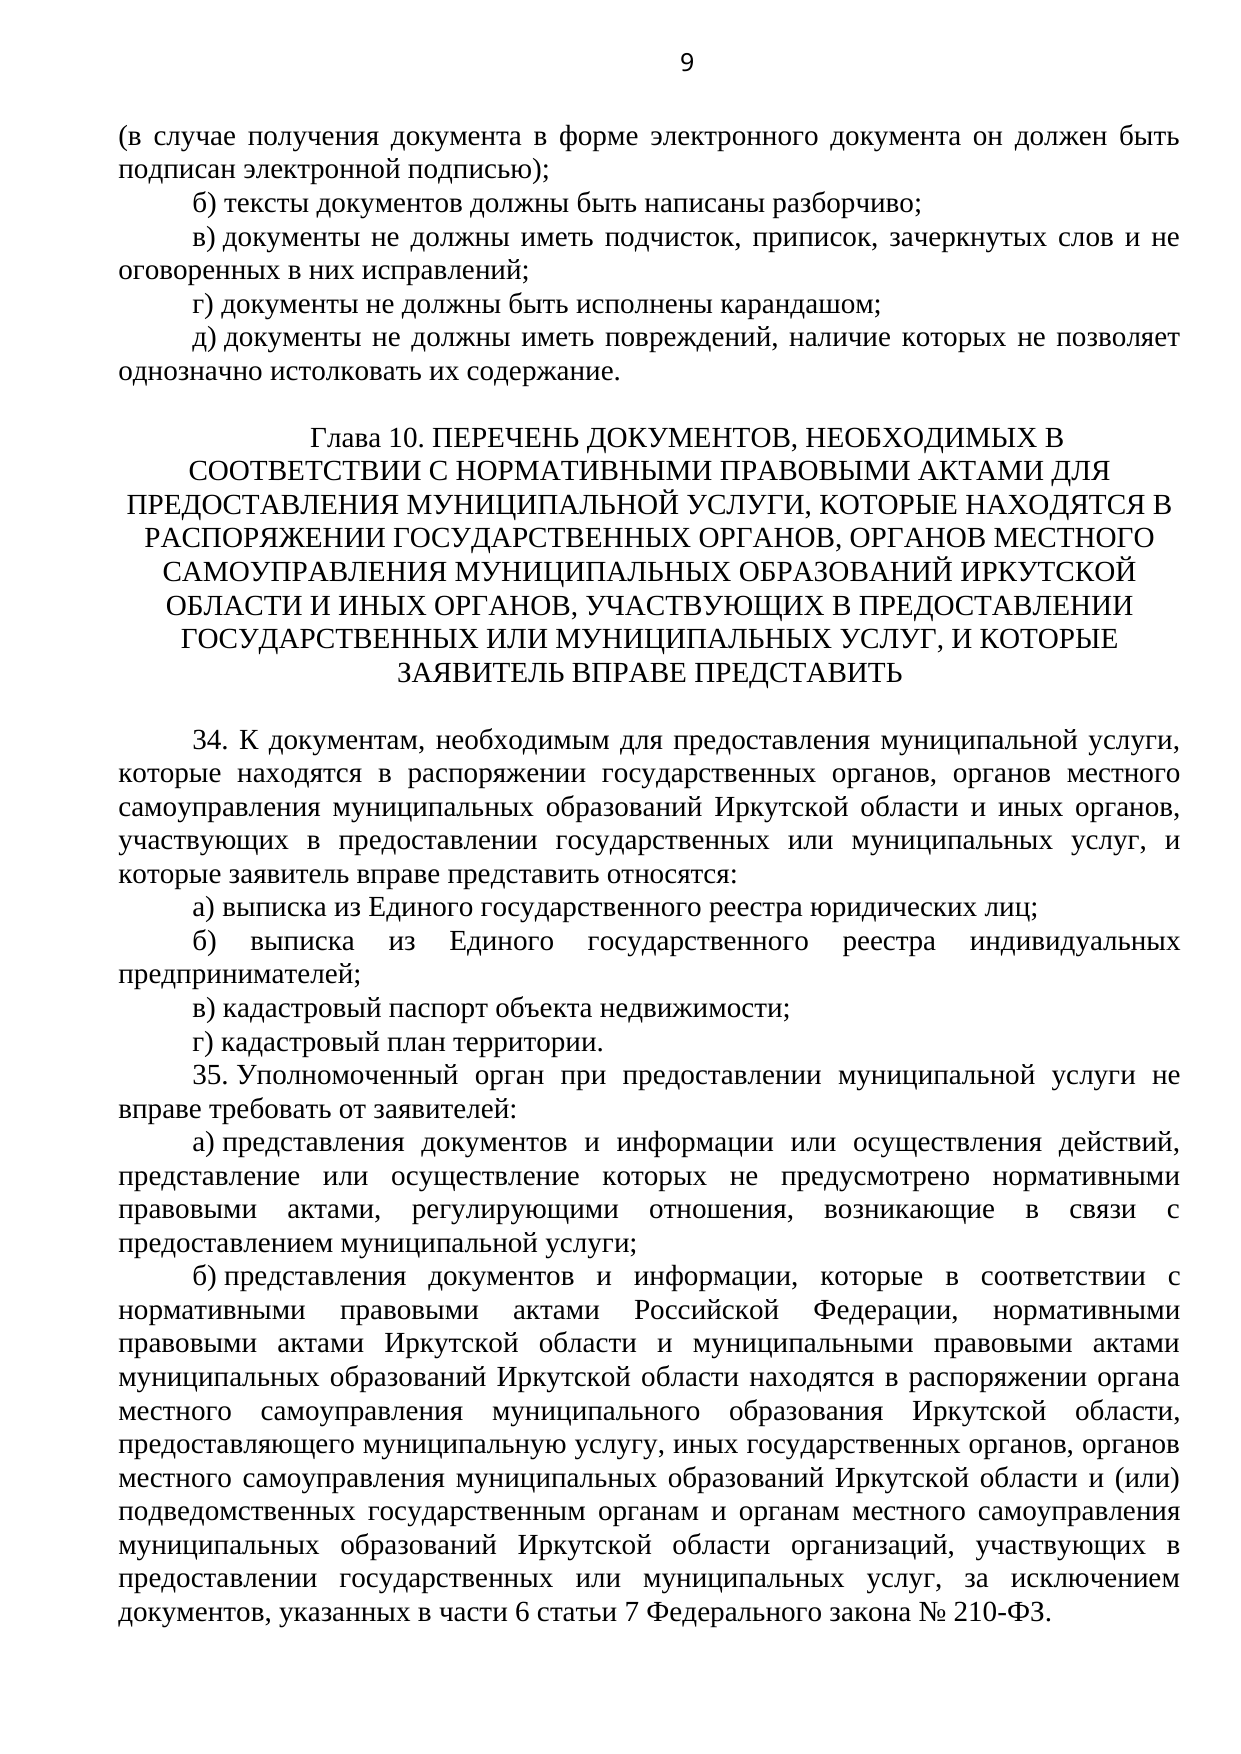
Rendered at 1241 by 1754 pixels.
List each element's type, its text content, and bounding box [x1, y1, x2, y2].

text б) выписка из Единого государственного реестра индивидуальных предпринимателей; [118, 923, 1181, 990]
text в) кадастровый паспорт объекта недвижимости; [118, 990, 1181, 1024]
text г) кадастровый план территории. [118, 1024, 1181, 1057]
text а) выписка из Единого государственного реестра юридических лиц; [118, 889, 1181, 923]
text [118, 118, 1181, 185]
text 34. К документам, необходимым для предоставления муниципальной услуги, которые находятся в распоряжении государственных органов, органов местного самоуправления муниципальных образований Иркутской области и иных органов, участвующих в предоставлении государственных или муниципальных услуг, и которые заявитель вправе представить относятся: [118, 722, 1181, 889]
text б) тексты документов должны быть написаны разборчиво; [118, 185, 1181, 219]
text Глава 10. ПЕРЕЧЕНЬ ДОКУМЕНТОВ, НЕОБХОДИМЫХ В СООТВЕТСТВИИ С НОРМАТИВНЫМИ ПРАВОВЫМИ АКТАМИ ДЛЯ ПРЕДОСТАВЛЕНИЯ МУНИЦИПАЛЬНОЙ УСЛУГИ, КОТОРЫЕ НАХОДЯТСЯ В РАСПОРЯЖЕНИИ ГОСУДАРСТВЕННЫХ ОРГАНОВ, ОРГАНОВ МЕСТНОГО САМОУПРАВЛЕНИЯ МУНИЦИПАЛЬНЫХ ОБРАЗОВАНИЙ ИРКУТСКОЙ ОБЛАСТИ И ИНЫХ ОРГАНОВ, УЧАСТВУЮЩИХ В ПРЕДОСТАВЛЕНИИ ГОСУДАРСТВЕННЫХ ИЛИ МУНИЦИПАЛЬНЫХ УСЛУГ, И КОТОРЫЕ ЗАЯВИТЕЛЬ ВПРАВЕ ПРЕДСТАВИТЬ [118, 420, 1181, 688]
text г) документы не должны быть исполнены карандашом; [118, 286, 1181, 319]
text 35. Уполномоченный орган при предоставлении муниципальной услуги не вправе требовать от заявителей: [118, 1057, 1181, 1124]
text д) документы не должны иметь повреждений, наличие которых не позволяет однозначно истолковать их содержание. [118, 319, 1181, 386]
text а) представления документов и информации или осуществления действий, представление или осуществление которых не предусмотрено нормативными правовыми актами, регулирующими отношения, возникающие в связи с предоставлением муниципальной услуги; [118, 1124, 1181, 1258]
text в) документы не должны иметь подчисток, приписок, зачеркнутых слов и не оговоренных в них исправлений; [118, 219, 1181, 286]
text б) представления документов и информации, которые в соответствии с нормативными правовыми актами Российской Федерации, нормативными правовыми актами Иркутской области и муниципальными правовыми актами муниципальных образований Иркутской области находятся в распоряжении органа местного самоуправления муниципального образования Иркутской области, предоставляющего муниципальную услугу, иных государственных органов, органов местного самоуправления муниципальных образований Иркутской области и (или) подведомственных государственным органам и органам местного самоуправления муниципальных образований Иркутской области организаций, участвующих в предоставлении государственных или муниципальных услуг, за исключением документов, указанных в части 6 статьи 7 Федерального закона № 210-ФЗ. [118, 1258, 1181, 1627]
